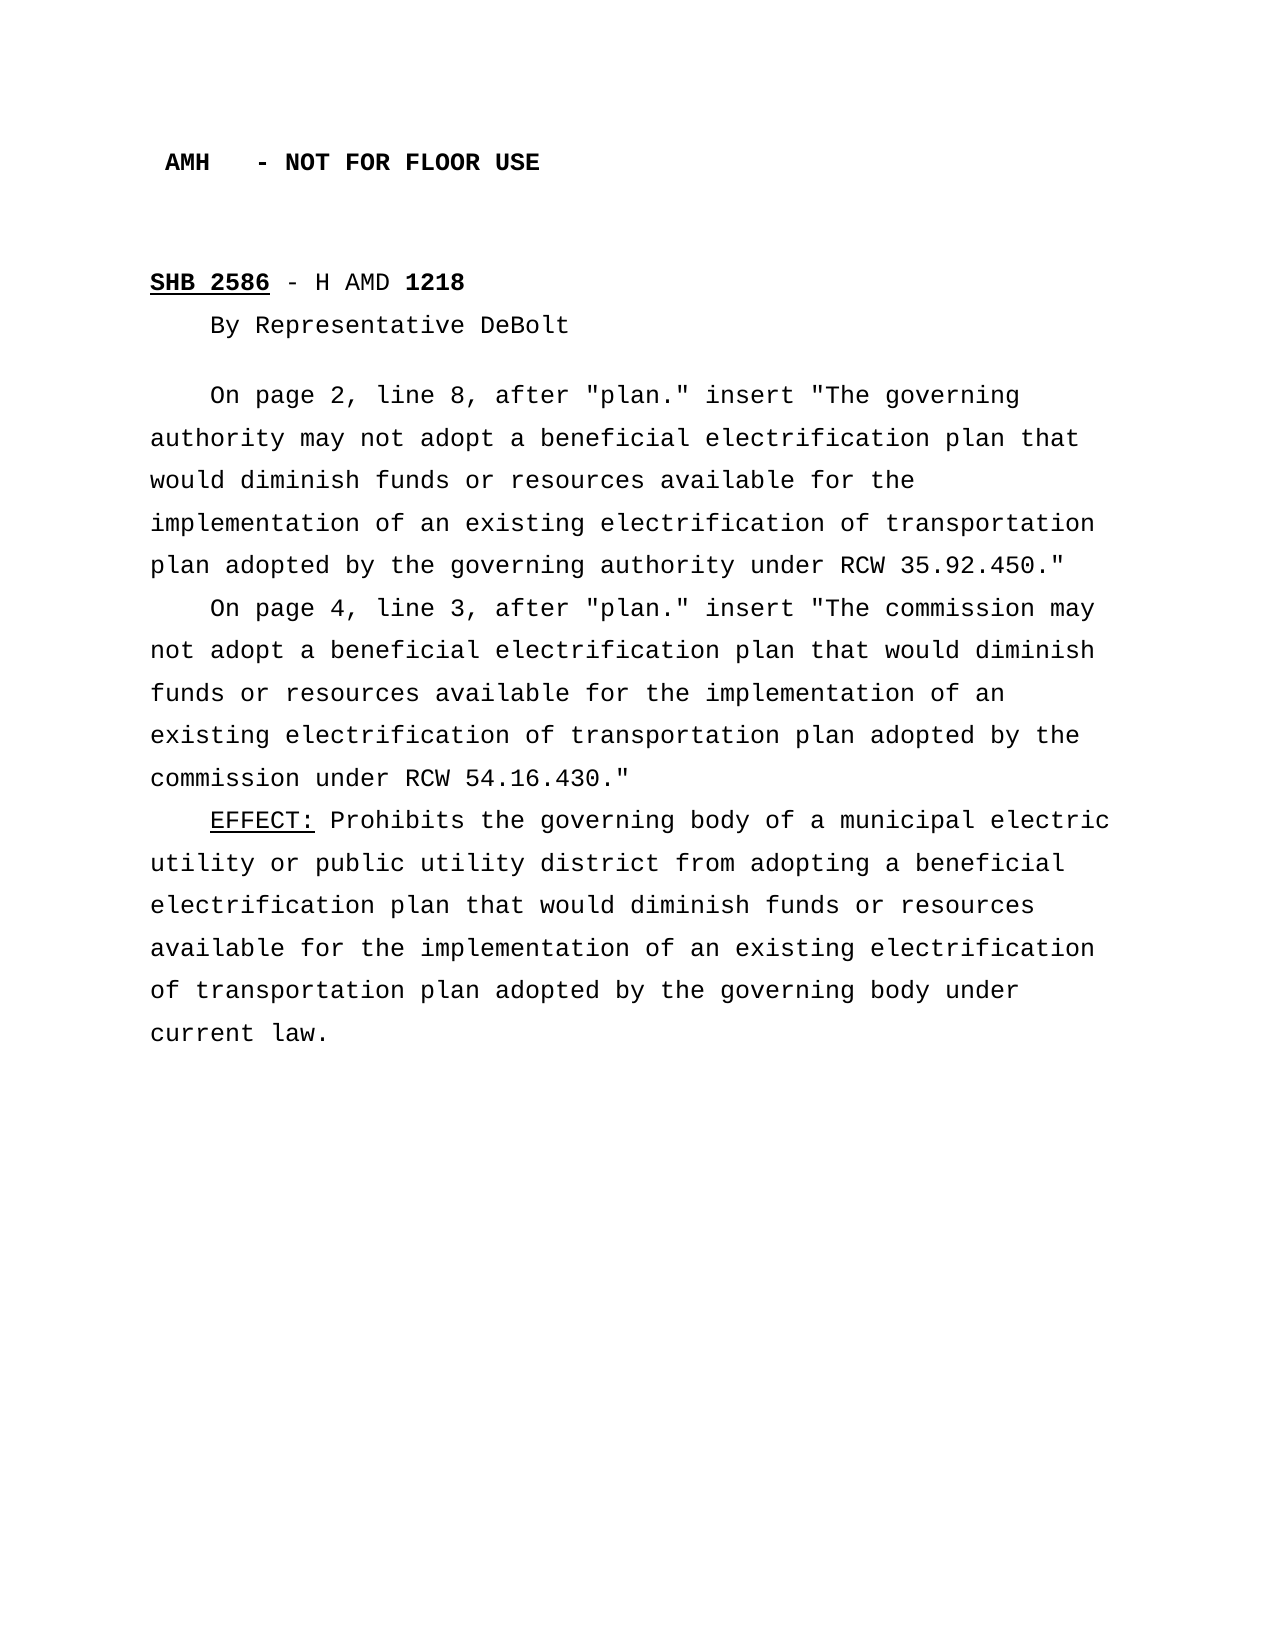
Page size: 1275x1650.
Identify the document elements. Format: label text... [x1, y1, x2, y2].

text On page 2, line 8, after "plan." insert "The governing authority may not adopt a beneficial electrification plan that would diminish funds or resources available for the implementation of an existing electrification of transportation plan adopted by the governing authority under RCW 35.92.450." [150, 370, 1125, 582]
text EFFECT: Prohibits the governing body of a municipal electric utility or public utility district from adopting a beneficial electrification plan that would diminish funds or resources available for the implementation of an existing electrification of transportation plan adopted by the governing body under current law. [150, 795, 1125, 1050]
text SHB 2586 - H AMD 1218 [150, 257, 1125, 299]
text AMH - NOT FOR FLOOR USE [150, 150, 1125, 178]
text On page 4, line 3, after "plan." insert "The commission may not adopt a beneficial electrification plan that would diminish funds or resources available for the implementation of an existing electrification of transportation plan adopted by the commission under RCW 54.16.430." [150, 582, 1125, 795]
text By Representative DeBolt [150, 299, 1125, 342]
